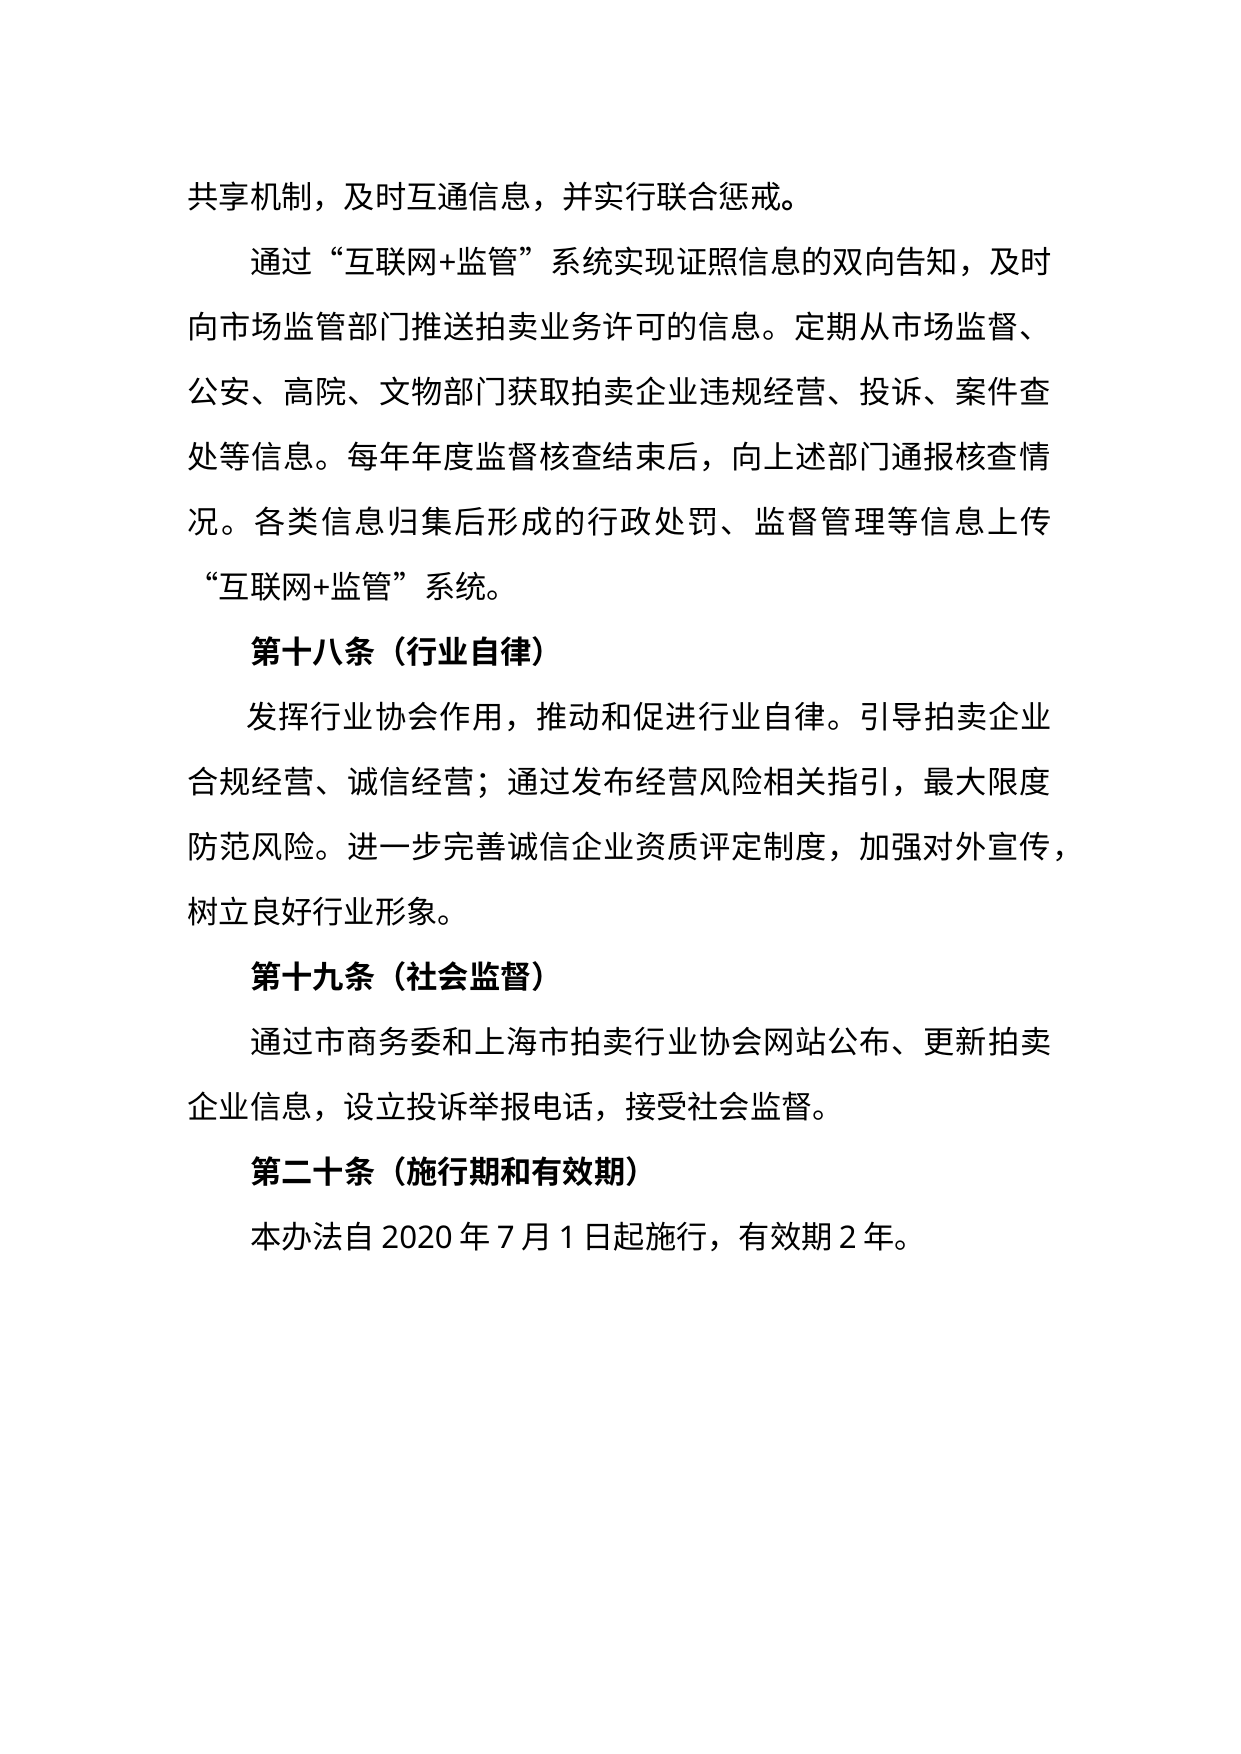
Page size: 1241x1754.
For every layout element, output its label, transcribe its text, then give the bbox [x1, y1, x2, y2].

text 通过市商务委和上海市拍卖行业协会网站公布、更新拍卖企业信息，设立投诉举报电话，接受社会监督。 [187, 1007, 1053, 1137]
text 通过“互联网+监管”系统实现证照信息的双向告知，及时向市场监管部门推送拍卖业务许可的信息。定期从市场监督、公安、高院、文物部门获取拍卖企业违规经营、投诉、案件查处等信息。每年年度监督核查结束后，向上述部门通报核查情况。各类信息归集后形成的行政处罚、监督管理等信息上传“互联网+监管”系统。 [187, 227, 1053, 617]
text 发挥行业协会作用，推动和促进行业自律。引导拍卖企业合规经营、诚信经营；通过发布经营风险相关指引，最大限度防范风险。进一步完善诚信企业资质评定制度，加强对外宣传，树立良好行业形象。 [187, 682, 1053, 942]
text 第二十条（施行期和有效期） [187, 1137, 1053, 1202]
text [187, 162, 1053, 227]
text 第十八条（行业自律） [187, 617, 1053, 682]
text 本办法自2020年7月1日起施行，有效期2年。 [187, 1202, 1053, 1267]
text 第十九条（社会监督） [187, 942, 1053, 1007]
